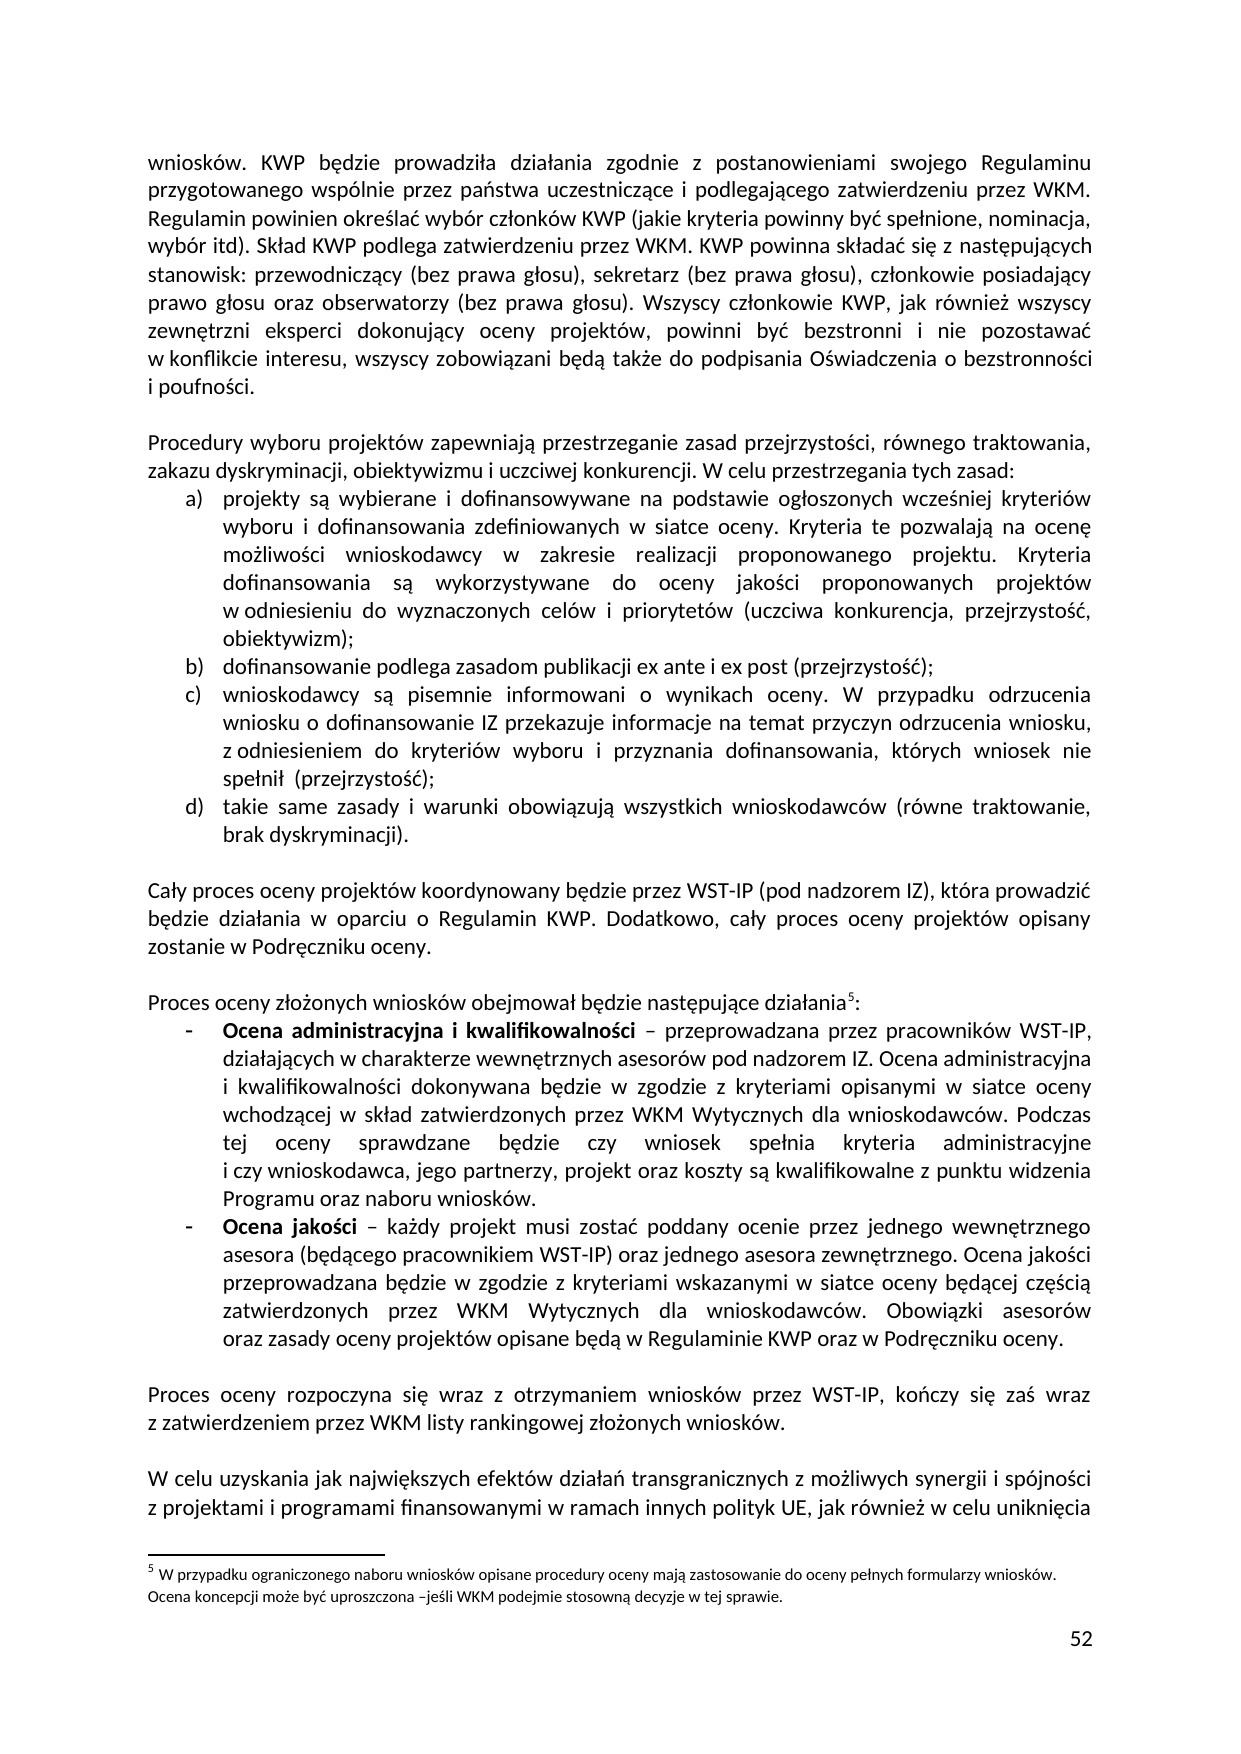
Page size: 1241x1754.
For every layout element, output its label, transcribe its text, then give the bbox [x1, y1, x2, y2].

text Proces oceny złożonych wniosków obejmował będzie następujące działania: [148, 988, 1093, 1016]
text Proces oceny rozpoczyna się wraz z otrzymaniem wniosków przez WST-IP, kończy się zaś wraz z zatwierdzeniem przez WKM listy rankingowej złożonych wniosków. [148, 1381, 1093, 1437]
text Cały proces oceny projektów koordynowany będzie przez WST-IP (pod nadzorem IZ), która prowadzić będzie działania w oparciu o Regulamin KWP. Dodatkowo, cały proces oceny projektów opisany zostanie w Podręczniku oceny. [148, 876, 1093, 960]
list dofinansowanie podlega zasadom publikacji ex ante i ex post (przejrzystość); [185, 652, 1093, 680]
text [148, 148, 1093, 400]
list wnioskodawcy są pisemnie informowani o wynikach oceny. W przypadku odrzucenia wniosku o dofinansowanie IZ przekazuje informacje na temat przyczyn odrzucenia wniosku, z odniesieniem do kryteriów wyboru i przyznania dofinansowania, których wniosek nie spełnił (przejrzystość); [185, 680, 1093, 792]
list projekty są wybierane i dofinansowywane na podstawie ogłoszonych wcześniej kryteriów wyboru i dofinansowania zdefiniowanych w siatce oceny. Kryteria te pozwalają na ocenę możliwości wnioskodawcy w zakresie realizacji proponowanego projektu. Kryteria dofinansowania są wykorzystywane do oceny jakości proponowanych projektów w odniesieniu do wyznaczonych celów i priorytetów (uczciwa konkurencja, przejrzystość, obiektywizm); [185, 484, 1093, 652]
list Ocena administracyjna i kwalifikowalności – przeprowadzana przez pracowników WST-IP, działających w charakterze wewnętrznych asesorów pod nadzorem IZ. Ocena administracyjna i kwalifikowalności dokonywana będzie w zgodzie z kryteriami opisanymi w siatce oceny wchodzącej w skład zatwierdzonych przez WKM Wytycznych dla wnioskodawców. Podczas tej oceny sprawdzane będzie czy wniosek spełnia kryteria administracyjne i czy wnioskodawca, jego partnerzy, projekt oraz koszty są kwalifikowalne z punktu widzenia Programu oraz naboru wniosków. [185, 1016, 1093, 1212]
list Ocena jakości – każdy projekt musi zostać poddany ocenie przez jednego wewnętrznego asesora (będącego pracownikiem WST-IP) oraz jednego asesora zewnętrznego. Ocena jakości przeprowadzana będzie w zgodzie z kryteriami wskazanymi w siatce oceny będącej częścią zatwierdzonych przez WKM Wytycznych dla wnioskodawców. Obowiązki asesorów oraz zasady oceny projektów opisane będą w Regulaminie KWP oraz w Podręczniku oceny. [185, 1212, 1093, 1352]
text Procedury wyboru projektów zapewniają przestrzeganie zasad przejrzystości, równego traktowania, zakazu dyskryminacji, obiektywizmu i uczciwej konkurencji. W celu przestrzegania tych zasad: [148, 428, 1093, 484]
list takie same zasady i warunki obowiązują wszystkich wnioskodawców (równe traktowanie, brak dyskryminacji). [185, 792, 1093, 848]
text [148, 1464, 1093, 1521]
